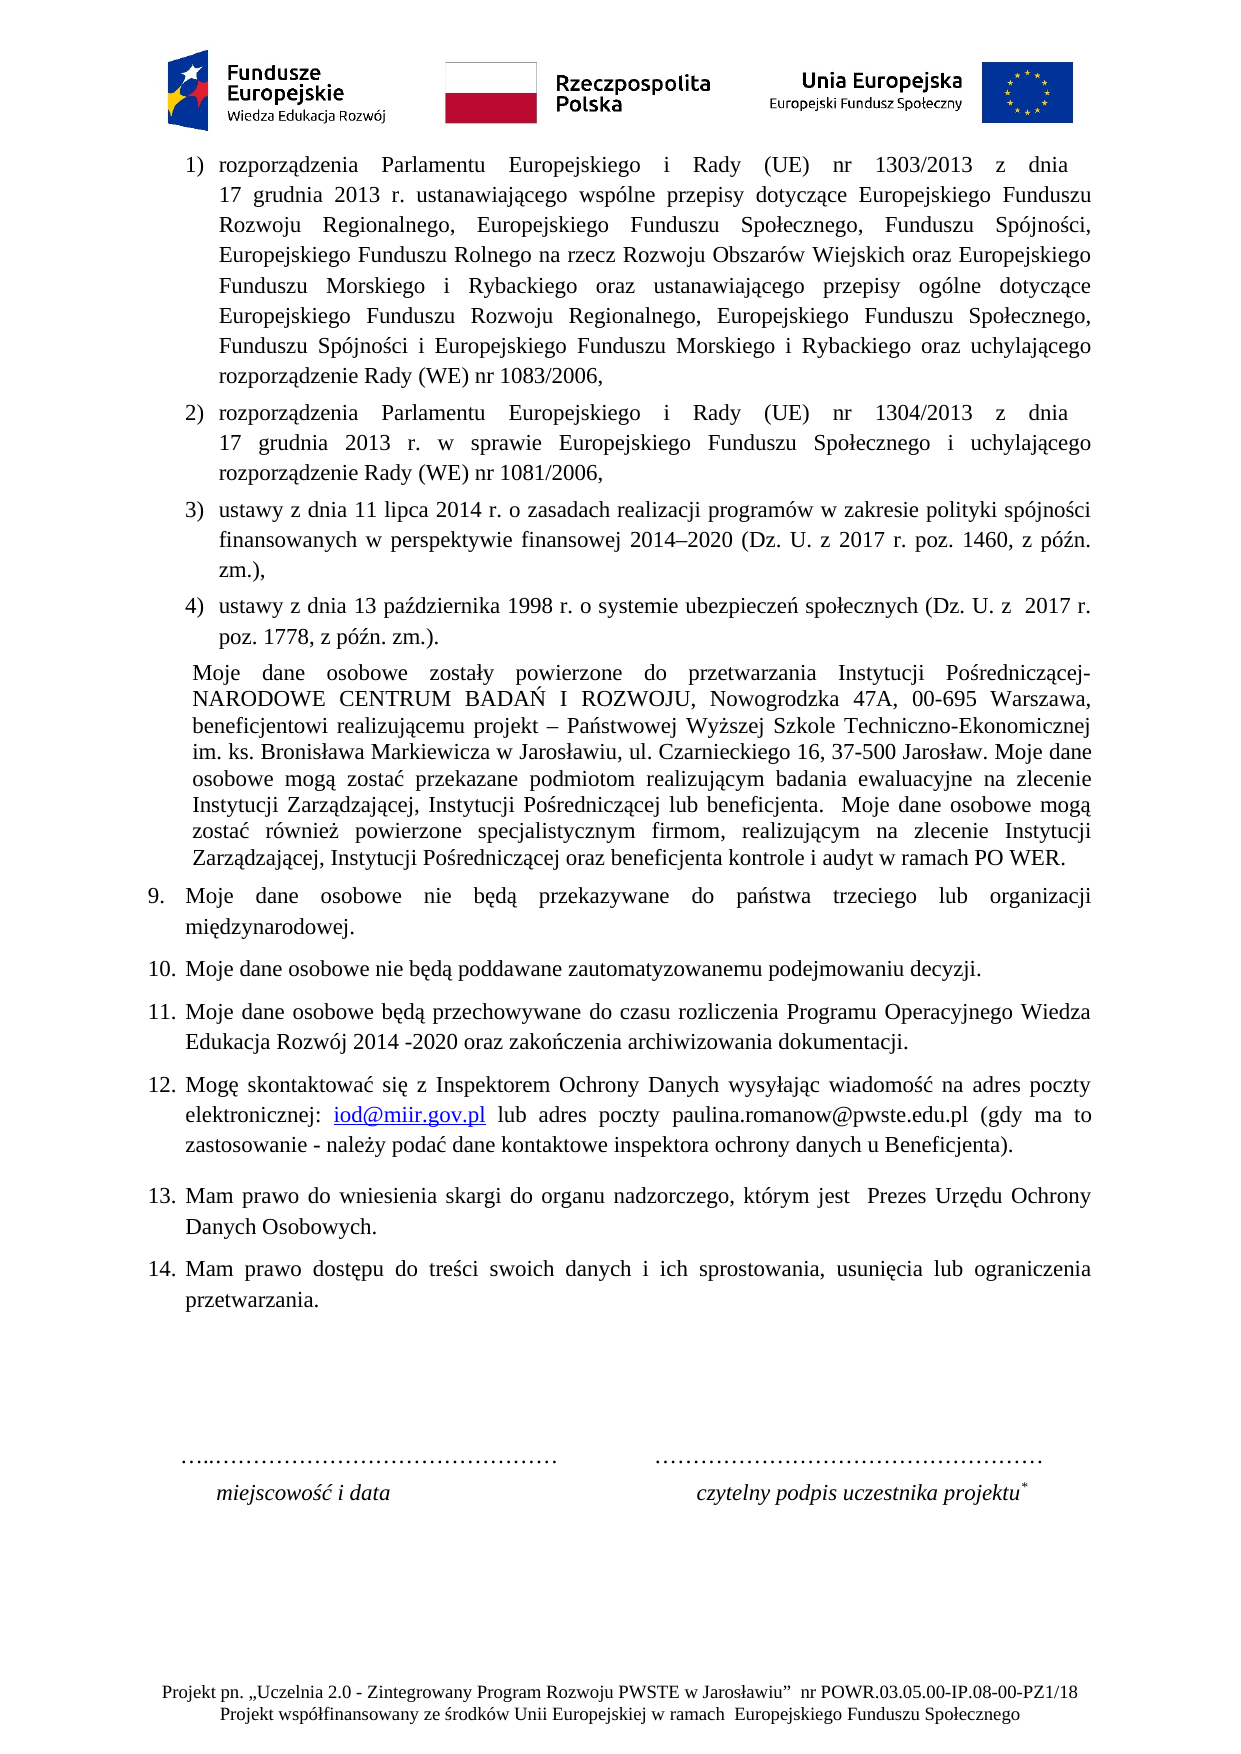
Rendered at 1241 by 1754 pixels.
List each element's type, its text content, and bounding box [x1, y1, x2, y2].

list Moje dane osobowe będą przechowywane do czasu rozliczenia Programu Operacyjnego Wiedza Edukacja Rozwój 2014 -2020 oraz zakończenia archiwizowania dokumentacji. [148, 998, 1092, 1055]
list Moje dane osobowe nie będą poddawane zautomatyzowanemu podejmowaniu decyzji. [148, 955, 1092, 982]
text Moje dane osobowe zostały powierzone do przetwarzania Instytucji Pośredniczącej- NARODOWE CENTRUM BADAŃ I ROZWOJU, Nowogrodzka 47A, 00-695 Warszawa, beneficjentowi realizującemu projekt – Państwowej Wyższej Szkole Techniczno-Ekonomicznej im. ks. Bronisława Markiewicza w Jarosławiu, ul. Czarnieckiego 16, 37-500 Jarosław. Moje dane osobowe mogą zostać przekazane podmiotom realizującym badania ewaluacyjne na zlecenie Instytucji Zarządzającej, Instytucji Pośredniczącej lub beneficjenta. Moje dane osobowe mogą zostać również powierzone specjalistycznym firmom, realizującym na zlecenie Instytucji Zarządzającej, Instytucji Pośredniczącej oraz beneficjenta kontrole i audyt w ramach PO WER. [192, 659, 1092, 870]
list Mam prawo dostępu do treści swoich danych i ich sprostowania, usunięcia lub ograniczenia przetwarzania. [148, 1255, 1092, 1312]
table_header …..……………………………………… [148, 1443, 590, 1479]
list ustawy z dnia 11 lipca 2014 r. o zasadach realizacji programów w zakresie polityki spójności finansowanych w perspektywie finansowej 2014–2020 (Dz. U. z 2017 r. poz. 1460, z późn. zm.), [185, 496, 1092, 582]
list rozporządzenia Parlamentu Europejskiego i Rady (UE) nr 1304/2013 z dnia 17 grudnia 2013 r. w sprawie Europejskiego Funduszu Społecznego i uchylającego rozporządzenie Rady (WE) nr 1081/2006, [185, 399, 1092, 486]
list rozporządzenia Parlamentu Europejskiego i Rady (UE) nr 1303/2013 z dnia 17 grudnia 2013 r. ustanawiającego wspólne przepisy dotyczące Europejskiego Funduszu Rozwoju Regionalnego, Europejskiego Funduszu Społecznego, Funduszu Spójności, Europejskiego Funduszu Rolnego na rzecz Rozwoju Obszarów Wiejskich oraz Europejskiego Funduszu Morskiego i Rybackiego oraz ustanawiającego przepisy ogólne dotyczące Europejskiego Funduszu Rozwoju Regionalnego, Europejskiego Funduszu Społecznego, Funduszu Spójności i Europejskiego Funduszu Morskiego i Rybackiego oraz uchylającego rozporządzenie Rady (WE) nr 1083/2006, [185, 151, 1092, 389]
list Moje dane osobowe nie będą przekazywane do państwa trzeciego lub organizacji międzynarodowej. [148, 882, 1092, 939]
picture [147, 29, 1093, 151]
table_cell czytelny podpis uczestnika projektu* [590, 1479, 1107, 1516]
list ustawy z dnia 13 października 1998 r. o systemie ubezpieczeń społecznych (Dz. U. z 2017 r. poz. 1778, z późn. zm.). [185, 592, 1092, 649]
table_header …………………………………………… [590, 1443, 1107, 1479]
list Mogę skontaktować się z Inspektorem Ochrony Danych wysyłając wiadomość na adres poczty elektronicznej: iod@miir.gov.pl lub adres poczty paulina.romanow@pwste.edu.pl (gdy ma to zastosowanie - należy podać dane kontaktowe inspektora ochrony danych u Beneficjenta). [148, 1071, 1092, 1158]
list Mam prawo do wniesienia skargi do organu nadzorczego, którym jest Prezes Urzędu Ochrony Danych Osobowych. [148, 1182, 1092, 1239]
table_cell miejscowość i data [148, 1479, 590, 1516]
